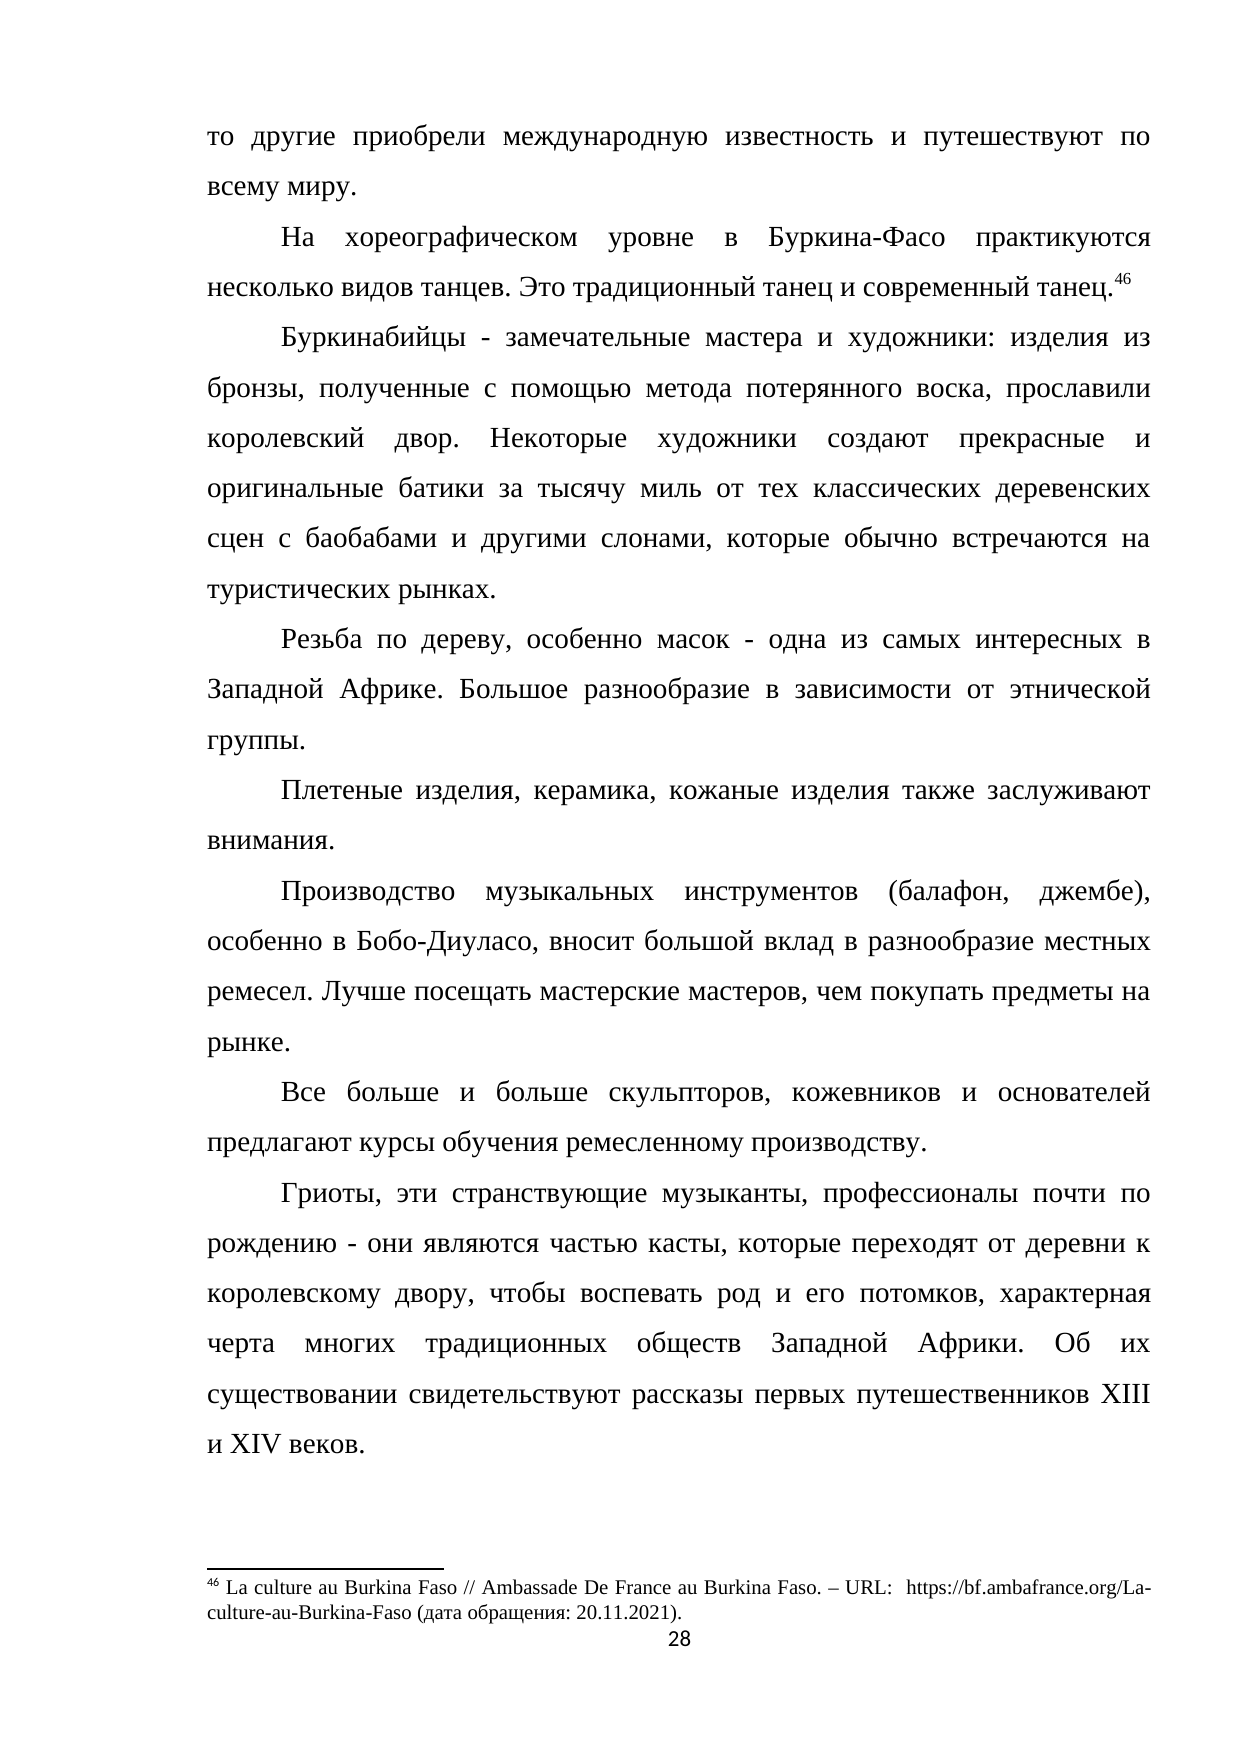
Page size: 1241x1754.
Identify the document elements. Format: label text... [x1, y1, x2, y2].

text Гриоты, эти странствующие музыканты, профессионалы почти по рождению - они являются частью касты, которые переходят от деревни к королевскому двору, чтобы воспевать род и его потомков, характерная черта многих традиционных обществ Западной Африки. Об их существовании свидетельствуют рассказы первых путешественников XIII и XIV веков. [207, 1175, 1152, 1460]
text Буркинабийцы - замечательные мастера и художники: изделия из бронзы, полученные с помощью метода потерянного воска, прославили королевский двор. Некоторые художники создают прекрасные и оригинальные батики за тысячу миль от тех классических деревенских сцен с баобабами и другими слонами, которые обычно встречаются на туристических рынках. [207, 319, 1152, 604]
text Резьба по дереву, особенно масок - одна из самых интересных в Западной Африке. Большое разнообразие в зависимости от этнической группы. [207, 621, 1152, 755]
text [207, 118, 1152, 202]
text Производство музыкальных инструментов (балафон, джембе), особенно в Бобо-Диуласо, вносит большой вклад в разнообразие местных ремесел. Лучше посещать мастерские мастеров, чем покупать предметы на рынке. [207, 873, 1152, 1057]
text Плетеные изделия, керамика, кожаные изделия также заслуживают внимания. [207, 772, 1152, 856]
text Все больше и больше скульпторов, кожевников и основателей предлагают курсы обучения ремесленному производству. [207, 1074, 1152, 1158]
text На хореографическом уровне в Буркина-Фасо практикуются несколько видов танцев. Это традиционный танец и современный танец. [207, 219, 1152, 303]
